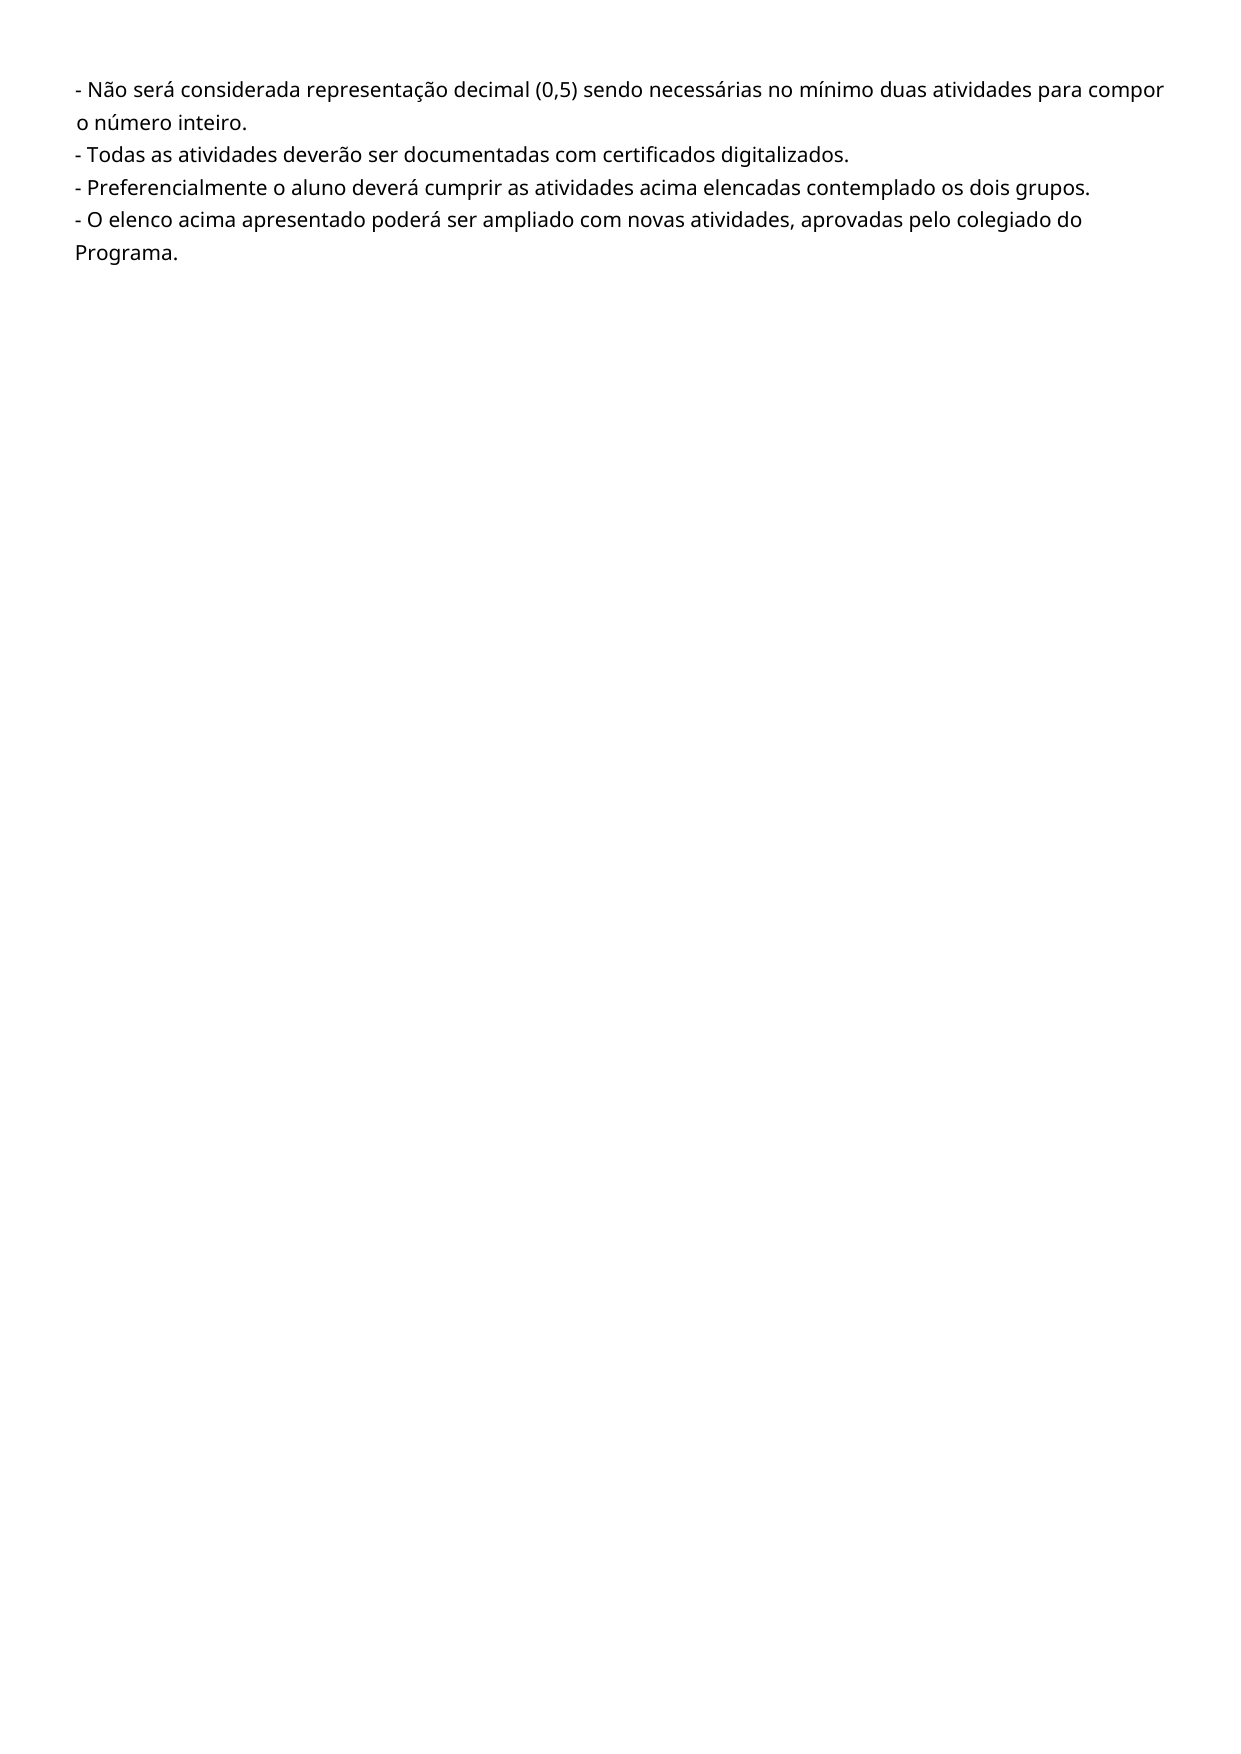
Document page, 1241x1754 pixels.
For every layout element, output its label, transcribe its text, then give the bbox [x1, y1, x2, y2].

text - Não será considerada representação decimal (0,5) sendo necessárias no mínimo duas atividades para compor o número inteiro. [75, 75, 1165, 136]
text - Preferencialmente o aluno deverá cumprir as atividades acima elencadas contemplado os dois grupos. [74, 173, 1165, 201]
text - O elenco acima apresentado poderá ser ampliado com novas atividades, aprovadas pelo colegiado do Programa. Nome: RA: [74, 205, 1165, 266]
text - Todas as atividades deverão ser documentadas com certificados digitalizados. [74, 140, 1165, 169]
